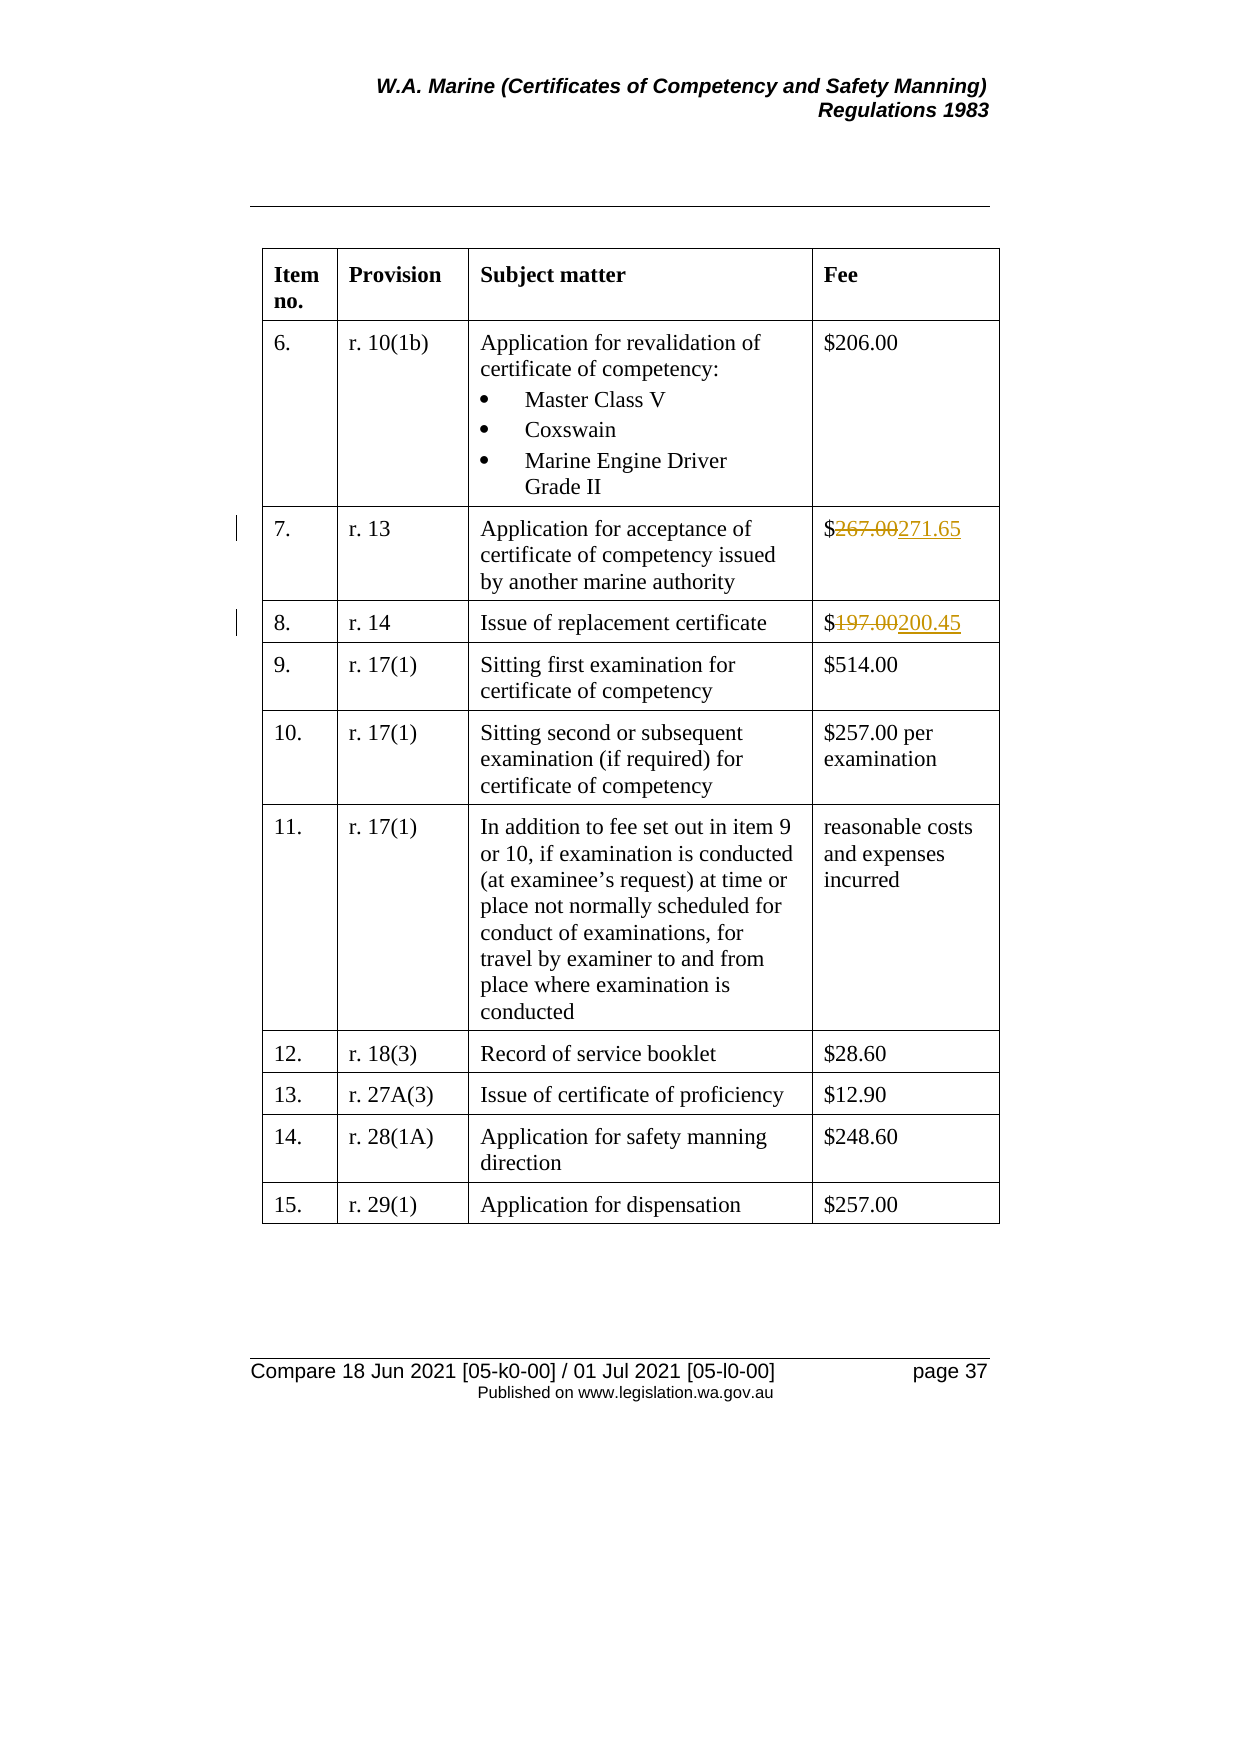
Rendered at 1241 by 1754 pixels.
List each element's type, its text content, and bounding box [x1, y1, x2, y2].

table_cell $257.00 per examination [813, 711, 999, 804]
table_cell 14. [263, 1115, 337, 1182]
table_cell r. 17(1) [338, 805, 468, 1030]
table_header Provision [338, 249, 468, 320]
table_cell $ [813, 507, 999, 600]
table_cell r. 17(1) [338, 711, 468, 804]
table_cell Record of service booklet [469, 1031, 812, 1072]
table_cell 10. [263, 711, 337, 804]
table_cell r. 29(1) [338, 1183, 468, 1223]
table_cell Sitting first examination for certificate of competency [469, 643, 812, 710]
table_cell Application for safety manning direction [469, 1115, 812, 1182]
table_cell $257.00 [813, 1183, 999, 1223]
table_cell r. 14 [338, 601, 468, 642]
table_cell 9. [263, 643, 337, 710]
table_cell Issue of certificate of proficiency [469, 1073, 812, 1113]
table_cell r. 28(1A) [338, 1115, 468, 1182]
table_cell r. 17(1) [338, 643, 468, 710]
table_cell 11. [263, 805, 337, 1030]
table_cell $514.00 [813, 643, 999, 710]
table_cell Application for acceptance of certificate of competency issued by another marine authority [469, 507, 812, 600]
table_cell Application for revalidation of certificate of competency: Master Class V Coxswain Marine Engine Driver Grade II [469, 321, 812, 506]
table_cell r. 18(3) [338, 1031, 468, 1072]
table_cell 6. [263, 321, 337, 506]
table_cell 15. [263, 1183, 337, 1223]
table_cell Sitting second or subsequent examination (if required) for certificate of competency [469, 711, 812, 804]
table_cell Issue of replacement certificate [469, 601, 812, 642]
table_cell Application for dispensation [469, 1183, 812, 1223]
table_header Subject matter [469, 249, 812, 320]
table_cell r. 10(1b) [338, 321, 468, 506]
table_cell 7. [263, 507, 337, 600]
table_cell r. 27A(3) [338, 1073, 468, 1113]
table_cell 12. [263, 1031, 337, 1072]
table_cell $28.60 [813, 1031, 999, 1072]
table_cell $206.00 [813, 321, 999, 506]
table_cell $248.60 [813, 1115, 999, 1182]
table_header Item no. [263, 249, 337, 320]
table_cell $12.90 [813, 1073, 999, 1113]
table_header Fee [813, 249, 999, 320]
table_cell reasonable costs and expenses incurred [813, 805, 999, 1030]
table_cell 13. [263, 1073, 337, 1113]
table_cell r. 13 [338, 507, 468, 600]
table_cell In addition to fee set out in item 9 or 10, if examination is conducted (at examinee’s request) at time or place not normally scheduled for conduct of examinations, for travel by examiner to and from place where examination is conducted [469, 805, 812, 1030]
table_cell 8. [263, 601, 337, 642]
table_cell $ [813, 601, 999, 642]
